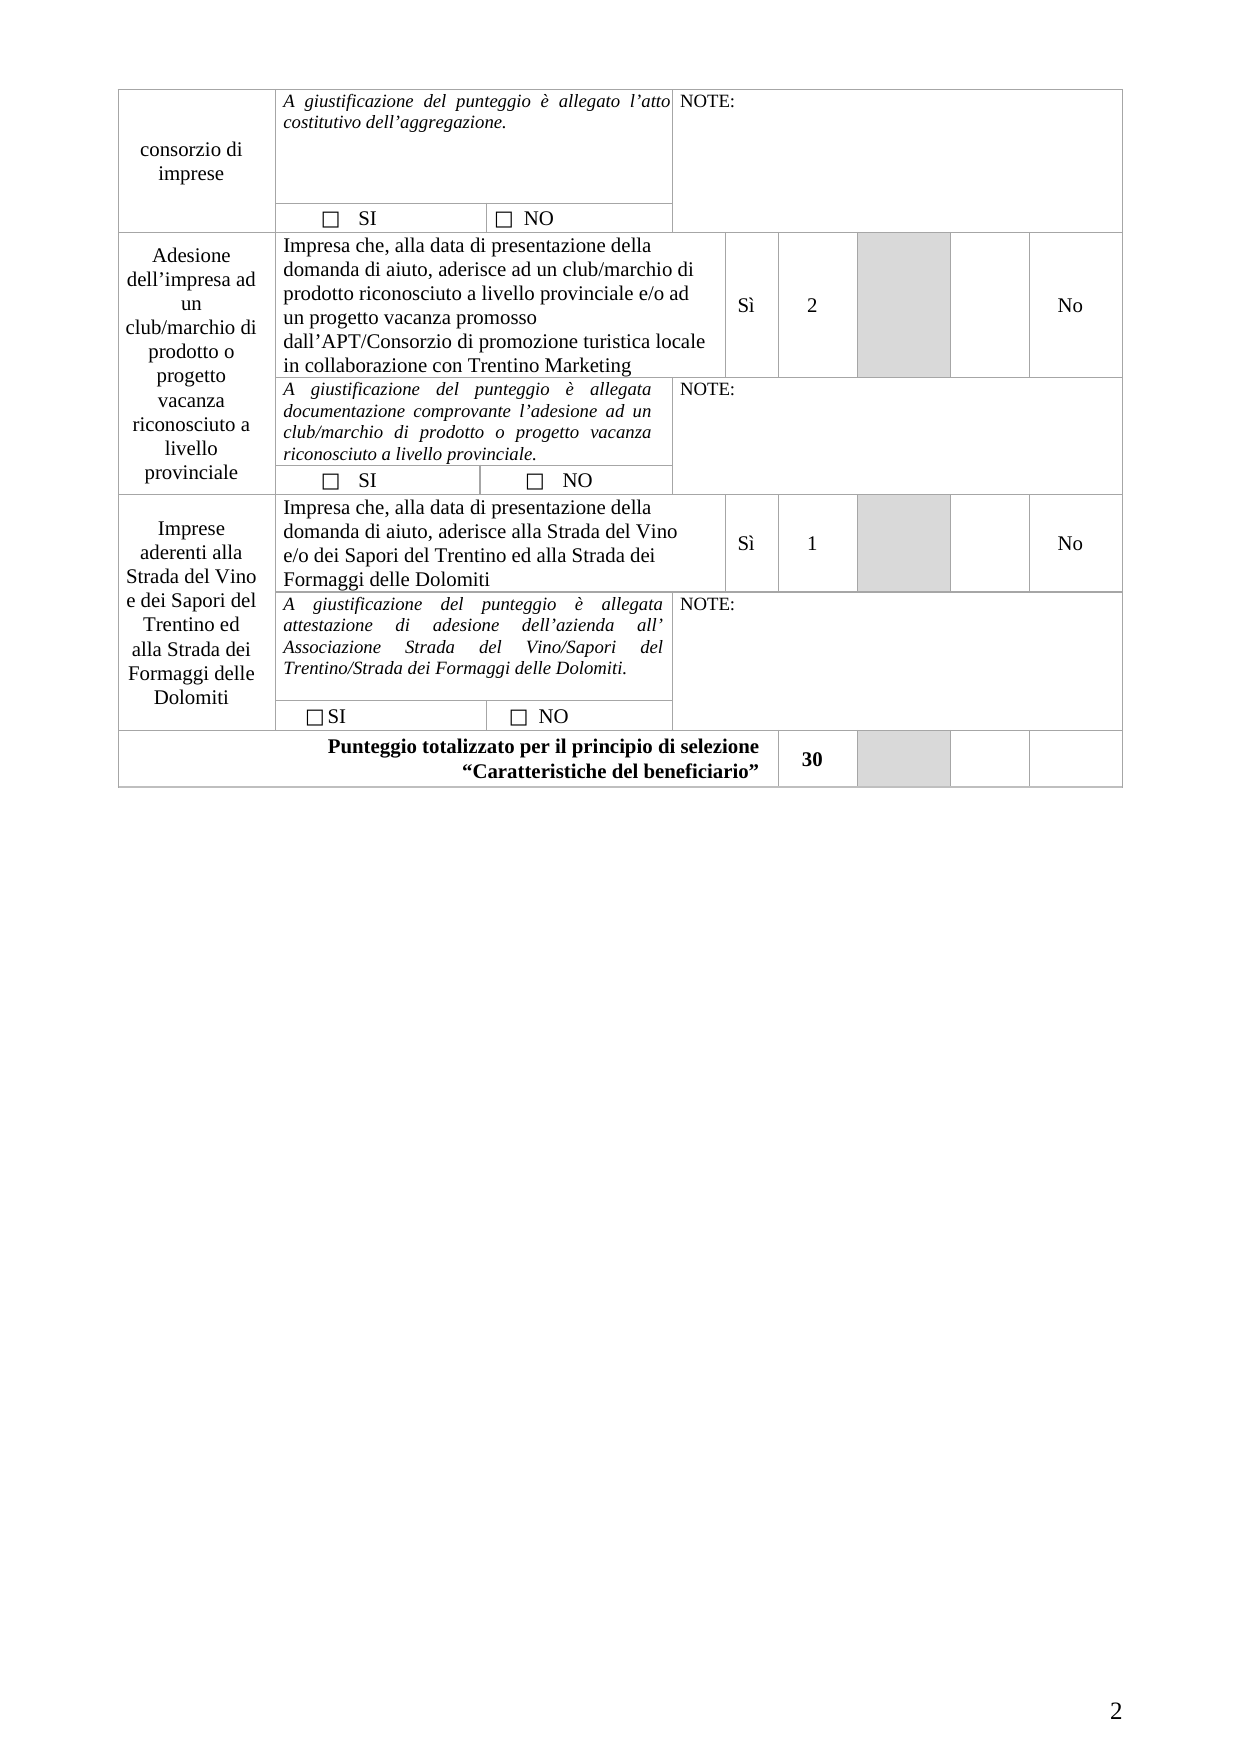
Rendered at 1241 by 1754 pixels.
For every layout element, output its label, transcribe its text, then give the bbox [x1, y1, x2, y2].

table_cell [858, 495, 950, 591]
table_cell [858, 233, 950, 377]
table_cell Adesione dell’impresa ad un club/marchio di prodotto o progetto vacanza riconosciuto a livello provinciale [119, 233, 275, 494]
table_cell [951, 731, 1029, 786]
table_cell No [1030, 495, 1122, 591]
table_cell 30 [779, 731, 857, 786]
table_cell A giustificazione del punteggio è allegato l’atto costitutivo dell’aggregazione. [276, 90, 672, 202]
table_cell Imprese aderenti alla Strada del Vino e dei Sapori del Trentino ed alla Strada dei Formaggi delle Dolomiti [119, 495, 275, 730]
table_cell Sì [726, 233, 778, 377]
table_cell [951, 495, 1029, 591]
table_cell NO [481, 466, 672, 494]
table_cell SI [276, 466, 479, 494]
table_cell Impresa che, alla data di presentazione della domanda di aiuto, aderisce alla Strada del Vino e/o dei Sapori del Trentino ed alla Strada dei Formaggi delle Dolomiti [276, 495, 725, 591]
table_cell Sì [726, 495, 778, 591]
table_cell A giustificazione del punteggio è allegata attestazione di adesione dell’azienda all’ Associazione Strada del Vino/Sapori del Trentino/Strada dei Formaggi delle Dolomiti. [276, 593, 672, 700]
table_cell No [1030, 233, 1122, 377]
table_cell NOTE: [673, 378, 1122, 494]
table_cell SI [276, 204, 486, 232]
table_cell Punteggio totalizzato per il principio di selezione “Caratteristiche del beneficiario” [119, 731, 778, 786]
table_cell 2 [779, 233, 857, 377]
table_cell NOTE: [673, 593, 1122, 730]
table_cell [1030, 731, 1122, 786]
table_cell NO [487, 204, 672, 232]
table_cell NO [487, 701, 672, 730]
table_cell 1 [779, 495, 857, 591]
table_cell [951, 233, 1029, 377]
table_cell NOTE: [673, 90, 1122, 232]
table_cell [858, 731, 950, 786]
table_cell SI [276, 701, 486, 730]
table_cell A giustificazione del punteggio è allegata documentazione comprovante l’adesione ad un club/marchio di prodotto o progetto vacanza riconosciuto a livello provinciale. [276, 378, 672, 464]
table_cell Impresa che, alla data di presentazione della domanda di aiuto, aderisce ad un club/marchio di prodotto riconosciuto a livello provinciale e/o ad un progetto vacanza promosso dall’APT/Consorzio di promozione turistica locale in collaborazione con Trentino Marketing [276, 233, 725, 377]
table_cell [119, 90, 275, 232]
